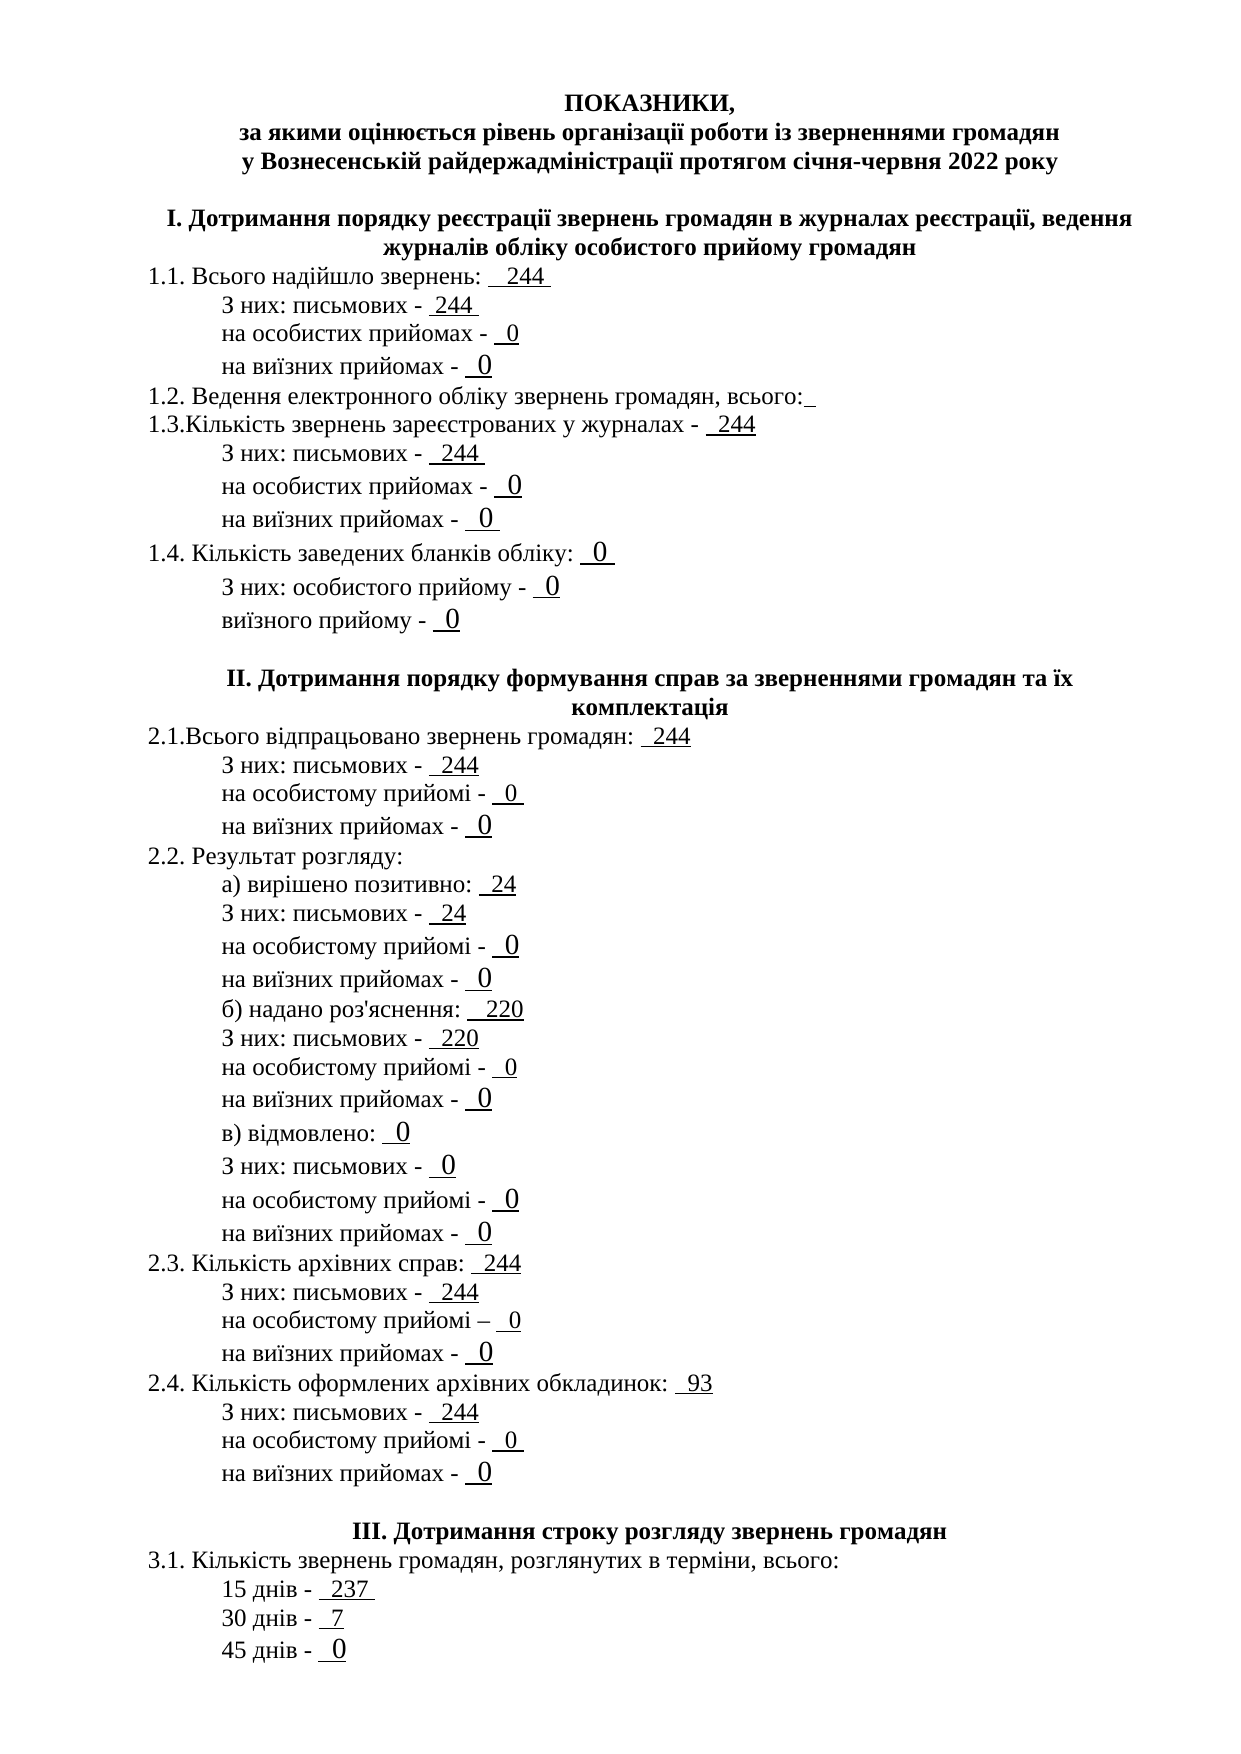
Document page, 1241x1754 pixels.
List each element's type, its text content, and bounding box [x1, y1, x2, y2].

text на виїзних прийомах - 0 [148, 1080, 1152, 1114]
text 3.1. Кількість звернень громадян, розглянутих в терміни, всього: [148, 1545, 1152, 1574]
text у Вознесенській райдержадміністрації протягом січня-червня 2022 року [148, 146, 1152, 175]
text виїзного прийому - 0 [148, 601, 1152, 635]
text З них: письмових - 244 [148, 1277, 1152, 1306]
text б) надано роз'яснення: 220 [148, 994, 1152, 1023]
text на виїзних прийомах - 0 [148, 807, 1152, 841]
text на виїзних прийомах - 0 [148, 1214, 1152, 1248]
text 15 днів - 237 [148, 1574, 1152, 1603]
text З них: письмових - 244 [148, 290, 1152, 318]
text З них: письмових - 0 [148, 1147, 1152, 1181]
text на виїзних прийомах - 0 [148, 1334, 1152, 1368]
text II. Дотримання порядку формування справ за зверненнями громадян та їх комплектація [148, 663, 1152, 721]
text 1.4. Кількість заведених бланків обліку: 0 [148, 534, 1152, 568]
text на особистому прийомі - 0 [148, 1052, 1152, 1080]
text 2.1.Всього відпрацьовано звернень громадян: 244 [148, 721, 1152, 750]
text в) відмовлено: 0 [148, 1114, 1152, 1147]
text 1.1. Всього надійшло звернень: 244 [148, 261, 1152, 290]
text I. Дотримання порядку реєстрації звернень громадян в журналах реєстрації, ведення журналів обліку особистого прийому громадян [148, 203, 1152, 261]
text на особистому прийомі - 0 [148, 1425, 1152, 1454]
text на особистих прийомах - 0 [148, 318, 1152, 347]
text на особистому прийомі - 0 [148, 778, 1152, 807]
text на виїзних прийомах - 0 [148, 347, 1152, 381]
text на особистому прийомі - 0 [148, 1181, 1152, 1214]
text З них: письмових - 244 [148, 1397, 1152, 1425]
text ПОКАЗНИКИ, [148, 88, 1152, 117]
text 1.3.Кількість звернень зареєстрованих у журналах - 244 [148, 409, 1152, 438]
text 30 днів - 7 [148, 1603, 1152, 1631]
text З них: письмових - 220 [148, 1023, 1152, 1052]
text на виїзних прийомах - 0 [148, 1454, 1152, 1488]
text З них: письмових - 244 [148, 750, 1152, 778]
text на особистих прийомах - 0 [148, 467, 1152, 501]
text на особистому прийомі – 0 [148, 1306, 1152, 1334]
text З них: особистого прийому - 0 [148, 568, 1152, 601]
text 1.2. Ведення електронного обліку звернень громадян, всього: [148, 381, 1152, 409]
text III. Дотримання строку розгляду звернень громадян [148, 1516, 1152, 1545]
text 2.3. Кількість архівних справ: 244 [148, 1248, 1152, 1277]
text 2.4. Кількість оформлених архівних обкладинок: 93 [148, 1368, 1152, 1397]
text З них: письмових - 24 [148, 898, 1152, 927]
text на особистому прийомі - 0 [148, 927, 1152, 961]
text на виїзних прийомах - 0 [148, 501, 1152, 534]
text 2.2. Результат розгляду: [148, 841, 1152, 869]
text на виїзних прийомах - 0 [148, 961, 1152, 994]
text З них: письмових - 244 [148, 438, 1152, 467]
text 45 днів - 0 [148, 1631, 1152, 1665]
text а) вирішено позитивно: 24 [148, 869, 1152, 898]
text за якими оцінюється рівень організації роботи із зверненнями громадян [148, 117, 1152, 146]
